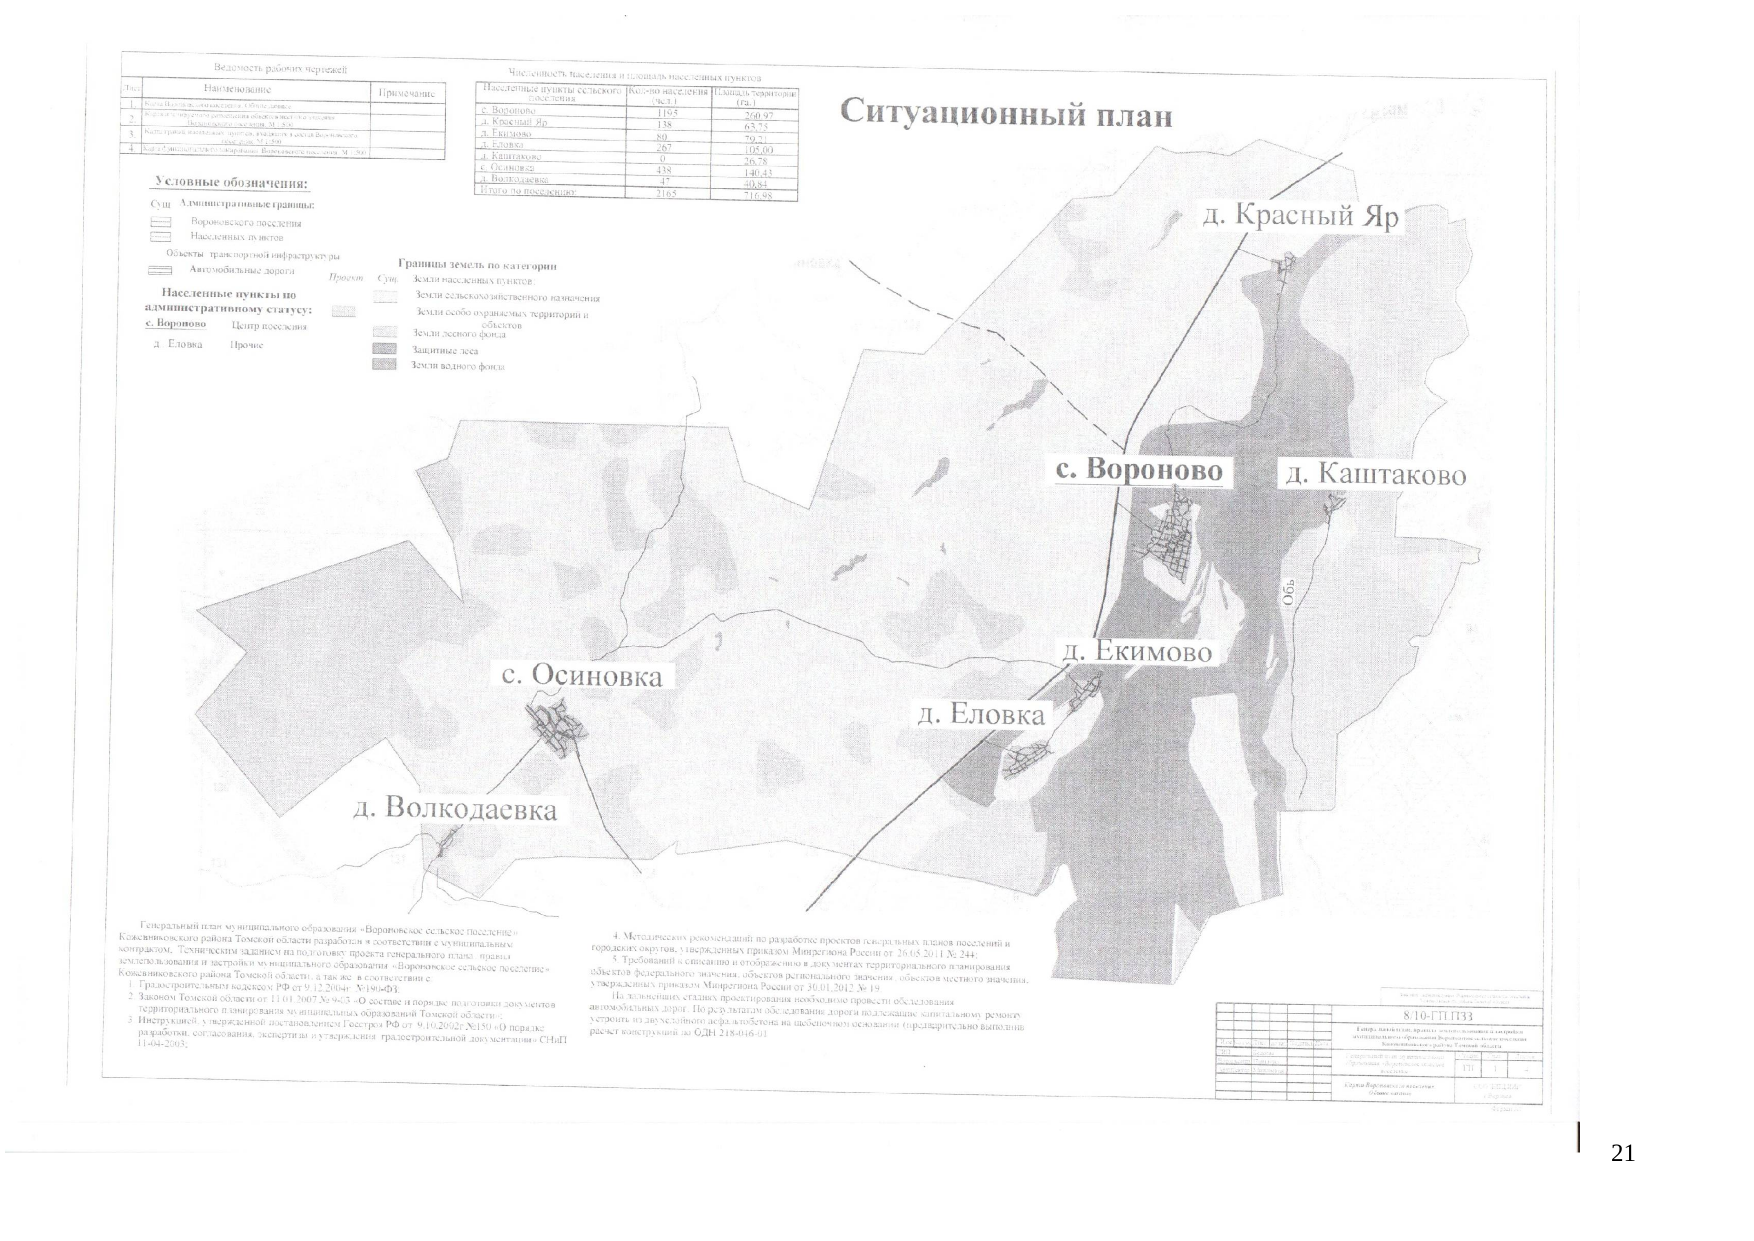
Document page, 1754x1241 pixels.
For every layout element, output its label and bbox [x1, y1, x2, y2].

picture [5, 15, 1580, 1162]
